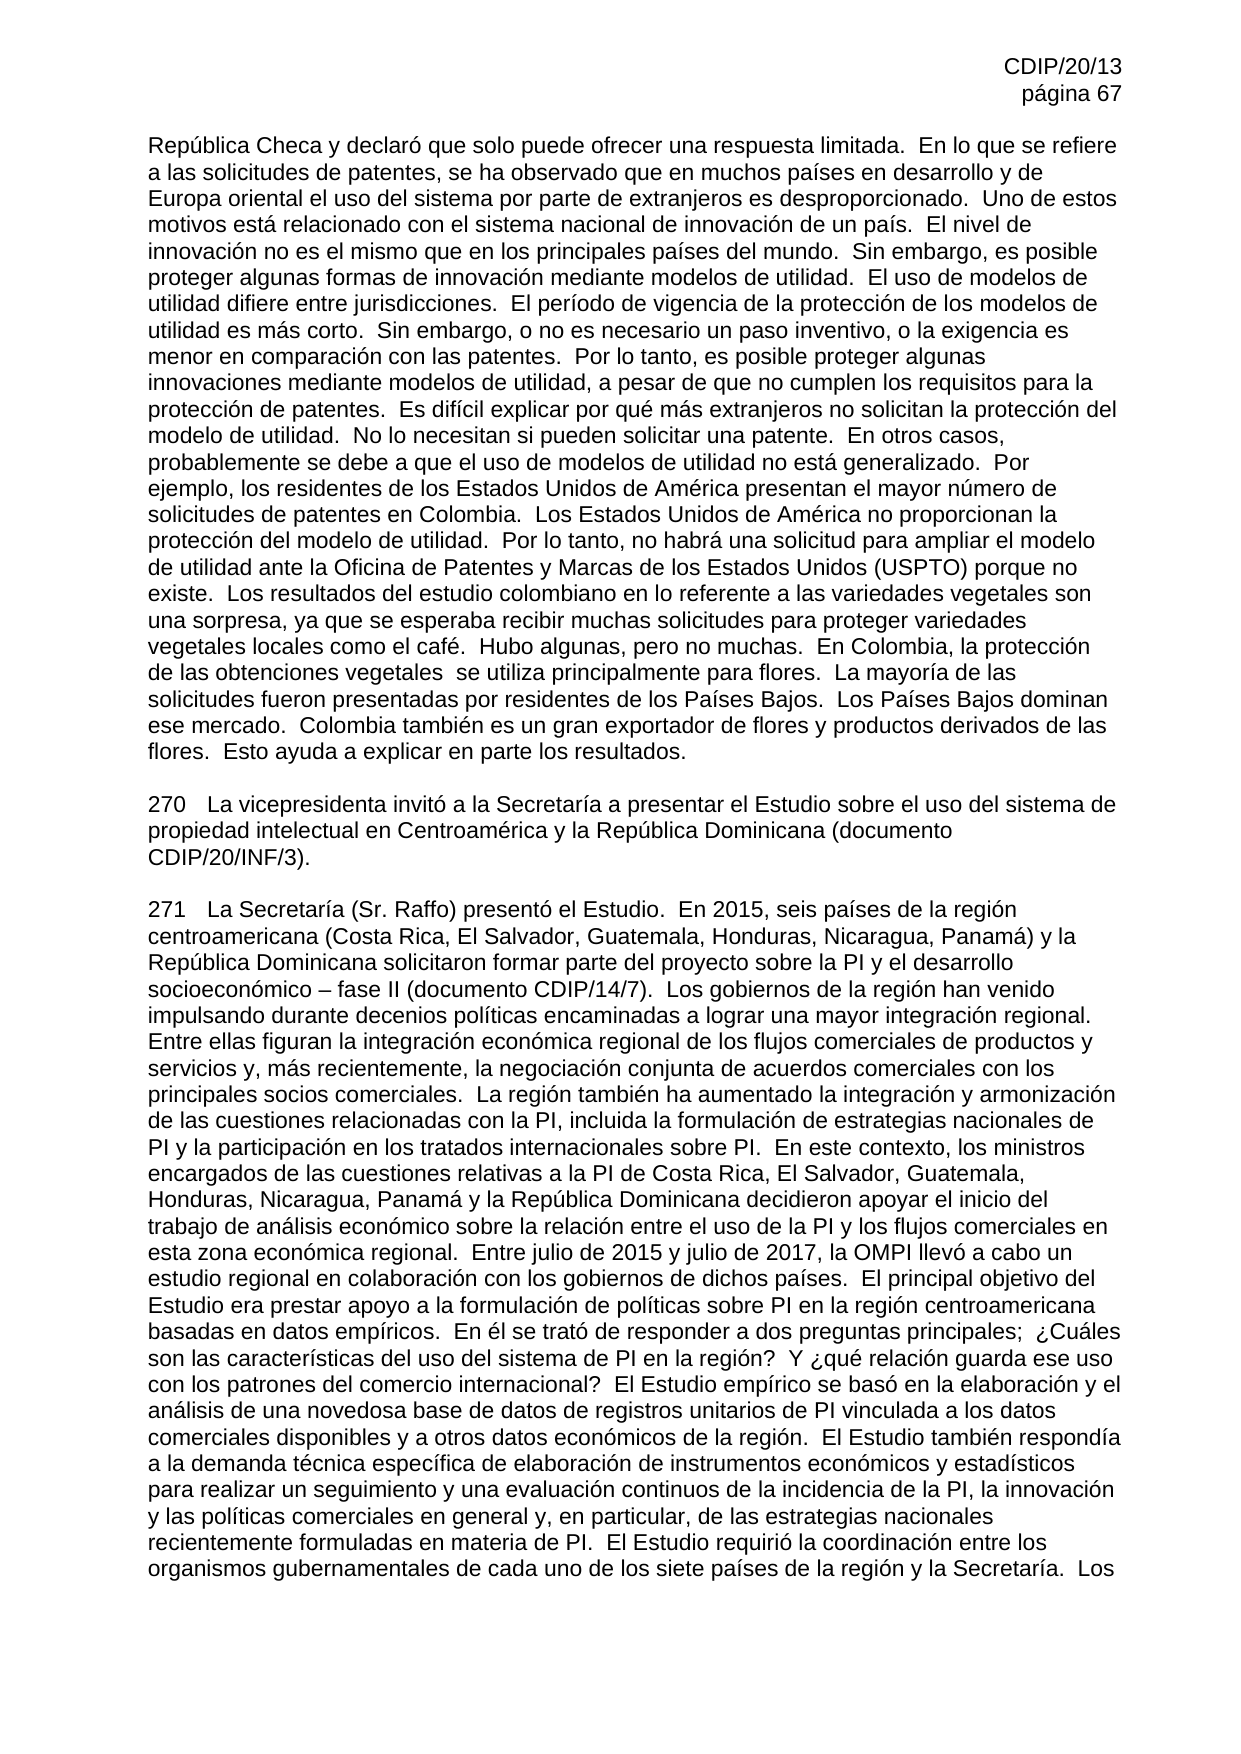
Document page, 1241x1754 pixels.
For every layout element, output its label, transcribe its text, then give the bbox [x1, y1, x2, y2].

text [148, 132, 1122, 765]
text La vicepresidenta invitó a la Secretaría a presentar el Estudio sobre el uso del sistema de propiedad intelectual en Centroamérica y la República Dominicana (documento CDIP/20/INF/3). [148, 791, 1122, 870]
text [148, 896, 1122, 1582]
